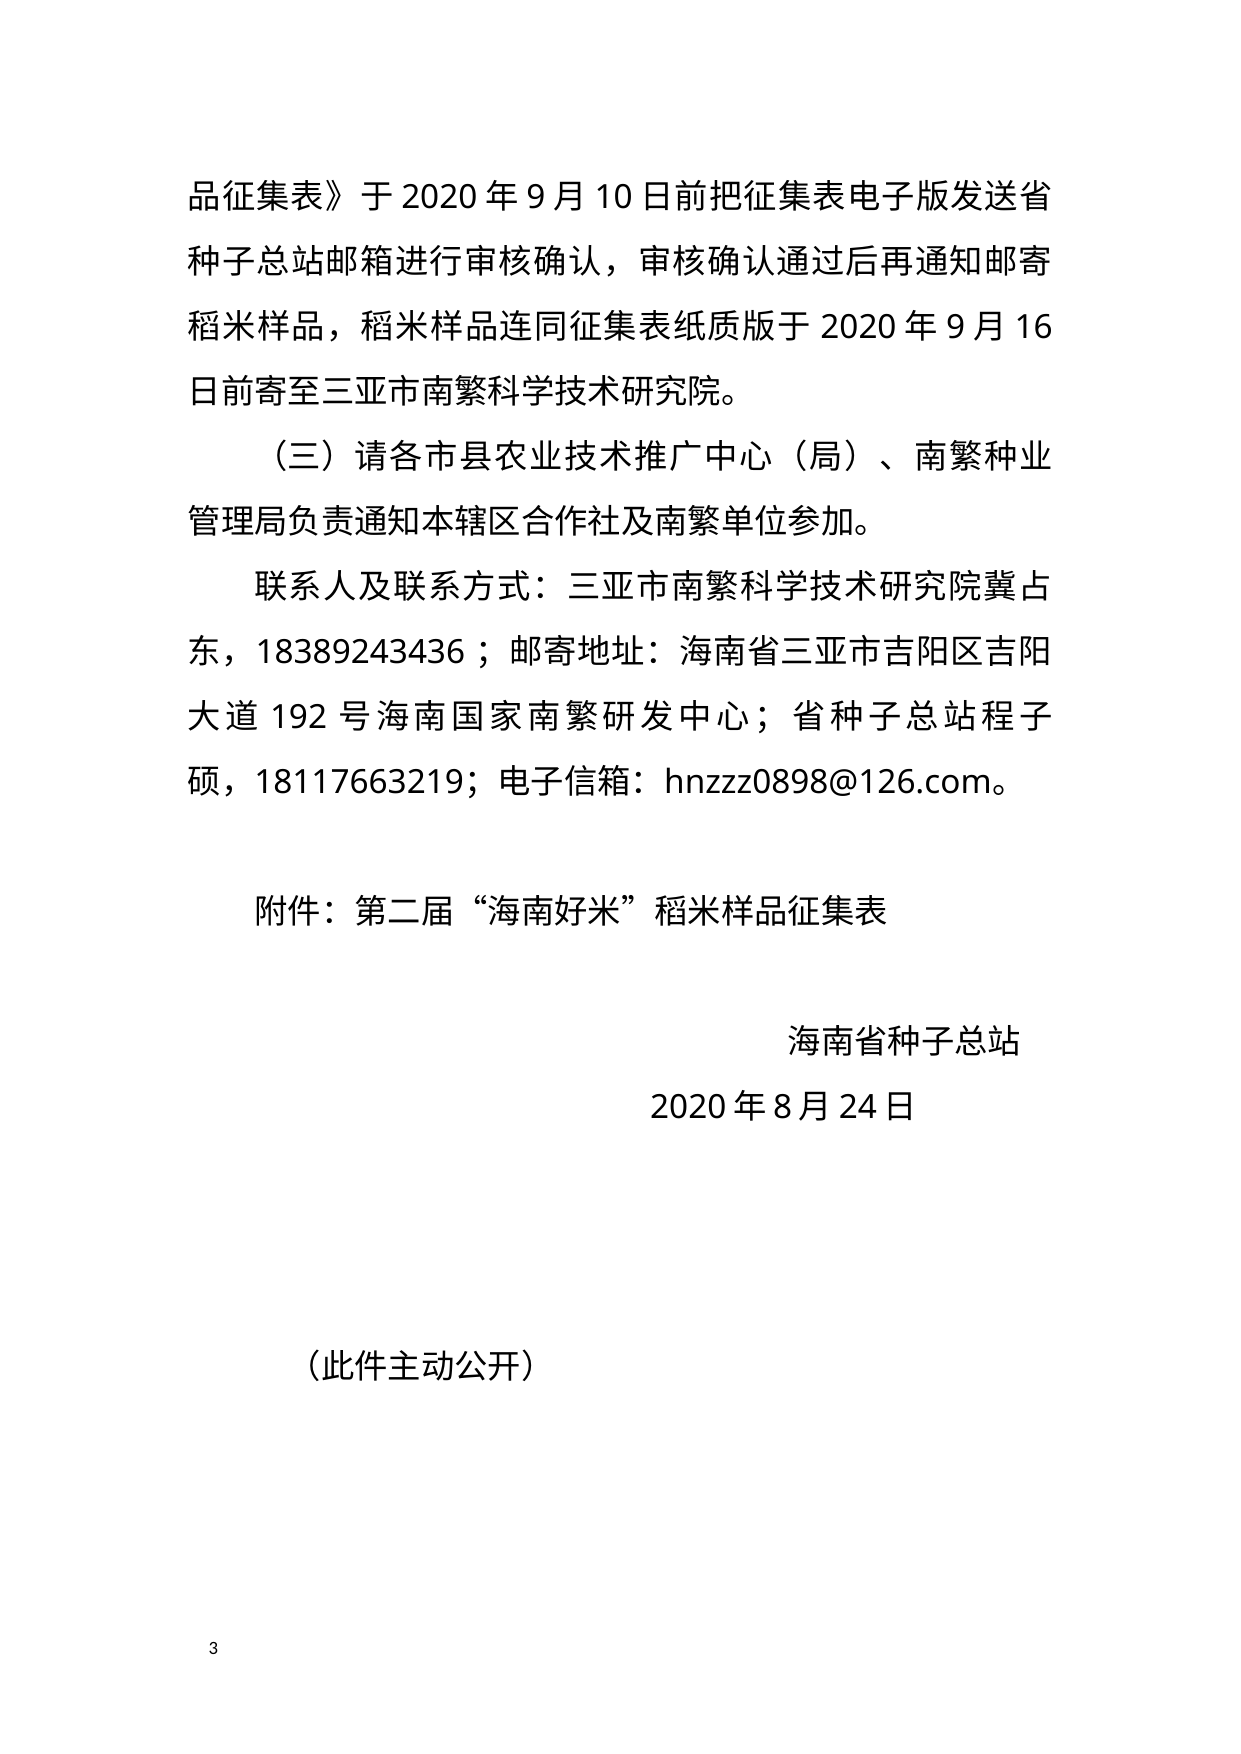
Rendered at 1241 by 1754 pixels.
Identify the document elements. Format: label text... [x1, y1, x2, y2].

list 请各市县农业技术推广中心（局）、南繁种业管理局负责通知本辖区合作社及南繁单位参加。 [187, 422, 1053, 552]
text 海南省种子总站 [187, 1007, 1053, 1072]
text 联系人及联系方式：三亚市南繁科学技术研究院冀占东，18389243436 ；邮寄地址：海南省三亚市吉阳区吉阳大道192号海南国家南繁研发中心；省种子总站程子硕，18117663219；电子信箱：hnzzz0898@126.com。 [187, 552, 1053, 812]
text 2020年8月24日 [187, 1072, 1053, 1137]
text （此件主动公开） [187, 1332, 1053, 1397]
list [187, 162, 1053, 422]
text 附件：第二届“海南好米”稻米样品征集表 [187, 877, 1053, 942]
